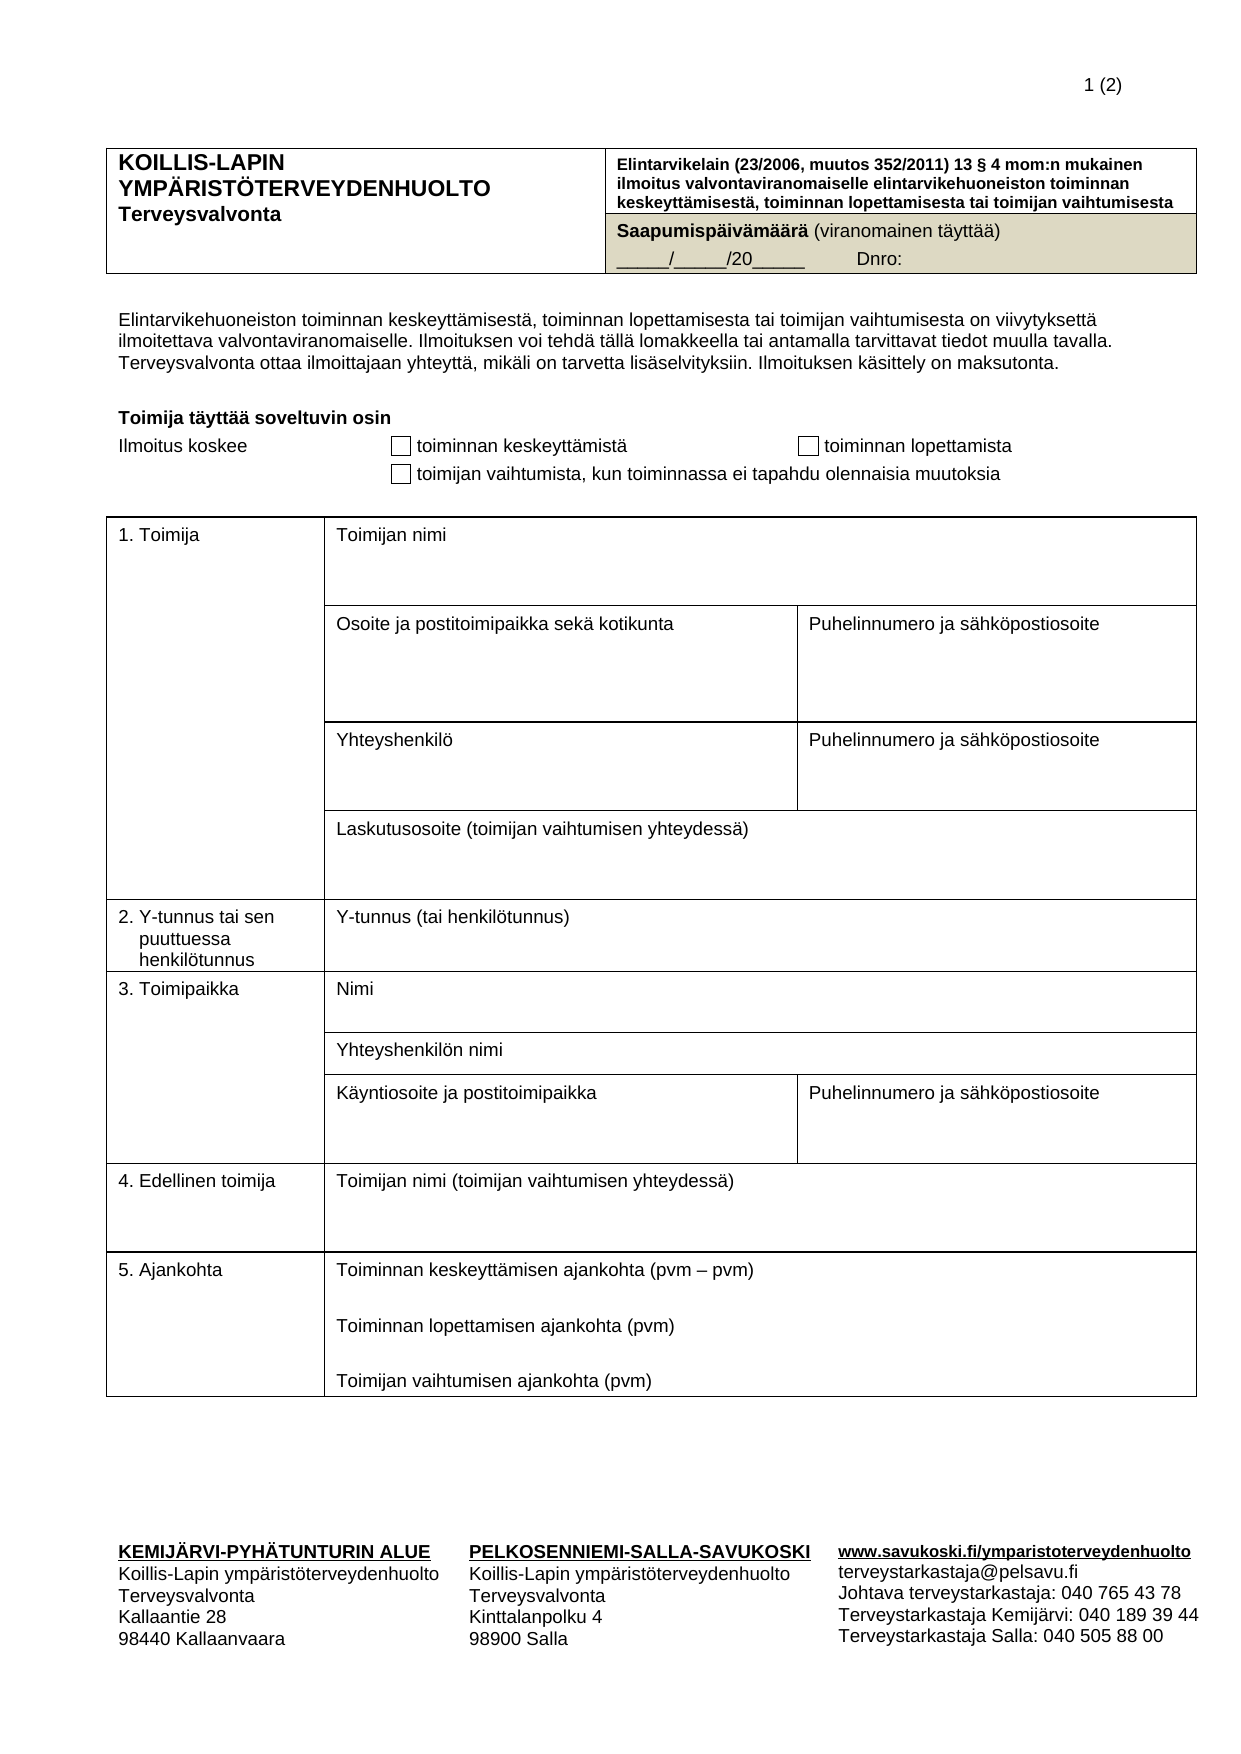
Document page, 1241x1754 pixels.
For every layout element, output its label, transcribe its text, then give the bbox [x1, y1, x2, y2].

text toimijan vaihtumista, kun toiminnassa ei tapahdu olennaisia muutoksia [118, 463, 1122, 484]
table_header Toimijan nimi [325, 518, 1196, 605]
table_cell Y-tunnus (tai henkilötunnus) [325, 900, 1196, 971]
table_cell Puhelinnumero ja sähköpostiosoite [798, 723, 1196, 810]
text Elintarvikehuoneiston toiminnan keskeyttämisestä, toiminnan lopettamisesta tai toimijan vaihtumisesta on viivytyksettä ilmoitettava valvontaviranomaiselle. Ilmoituksen voi tehdä tällä lomakkeella tai antamalla tarvittavat tiedot muulla tavalla. Terveysvalvonta ottaa ilmoittajaan yhteyttä, mikäli on tarvetta lisäselvityksiin. Ilmoituksen käsittely on maksutonta. [118, 308, 1122, 373]
table_cell Laskutusosoite (toimijan vaihtumisen yhteydessä) [325, 811, 1196, 899]
table_header 1. Toimija [107, 518, 324, 899]
table_cell Saapumispäivämäärä (viranomainen täyttää) _____/_____/20_____ Dnro: [606, 214, 1196, 273]
table_cell 5. Ajankohta [107, 1253, 324, 1396]
table_cell Toimijan nimi (toimijan vaihtumisen yhteydessä) [325, 1164, 1196, 1251]
table_cell Nimi [325, 972, 1196, 1032]
table_cell 2. Y-tunnus tai sen puuttuessa henkilötunnus [107, 900, 324, 971]
table_cell Puhelinnumero ja sähköpostiosoite [798, 1075, 1196, 1163]
table_cell Toiminnan keskeyttämisen ajankohta (pvm – pvm) Toiminnan lopettamisen ajankohta (pvm) Toimijan vaihtumisen ajankohta (pvm) [325, 1253, 1196, 1396]
table_header KOILLIS-LAPIN YMPÄRISTÖTERVEYDENHUOLTO Terveysvalvonta [107, 149, 605, 273]
text Ilmoitus koskee toiminnan keskeyttämistä toiminnan lopettamista [118, 435, 1122, 457]
table_cell Yhteyshenkilö [325, 723, 797, 810]
table_cell Käyntiosoite ja postitoimipaikka [325, 1075, 797, 1163]
table_cell Yhteyshenkilön nimi [325, 1033, 1196, 1074]
table_cell 3. Toimipaikka [107, 972, 324, 1163]
table_cell Puhelinnumero ja sähköpostiosoite [798, 606, 1196, 721]
table_cell 4. Edellinen toimija [107, 1164, 324, 1251]
table_cell Osoite ja postitoimipaikka sekä kotikunta [325, 606, 797, 721]
table_header Elintarvikelain (23/2006, muutos 352/2011) 13 § 4 mom:n mukainen ilmoitus valvontaviranomaiselle elintarvikehuoneiston toiminnan keskeyttämisestä, toiminnan lopettamisesta tai toimijan vaihtumisesta [606, 149, 1196, 212]
text Toimija täyttää soveltuvin osin [118, 407, 1122, 429]
